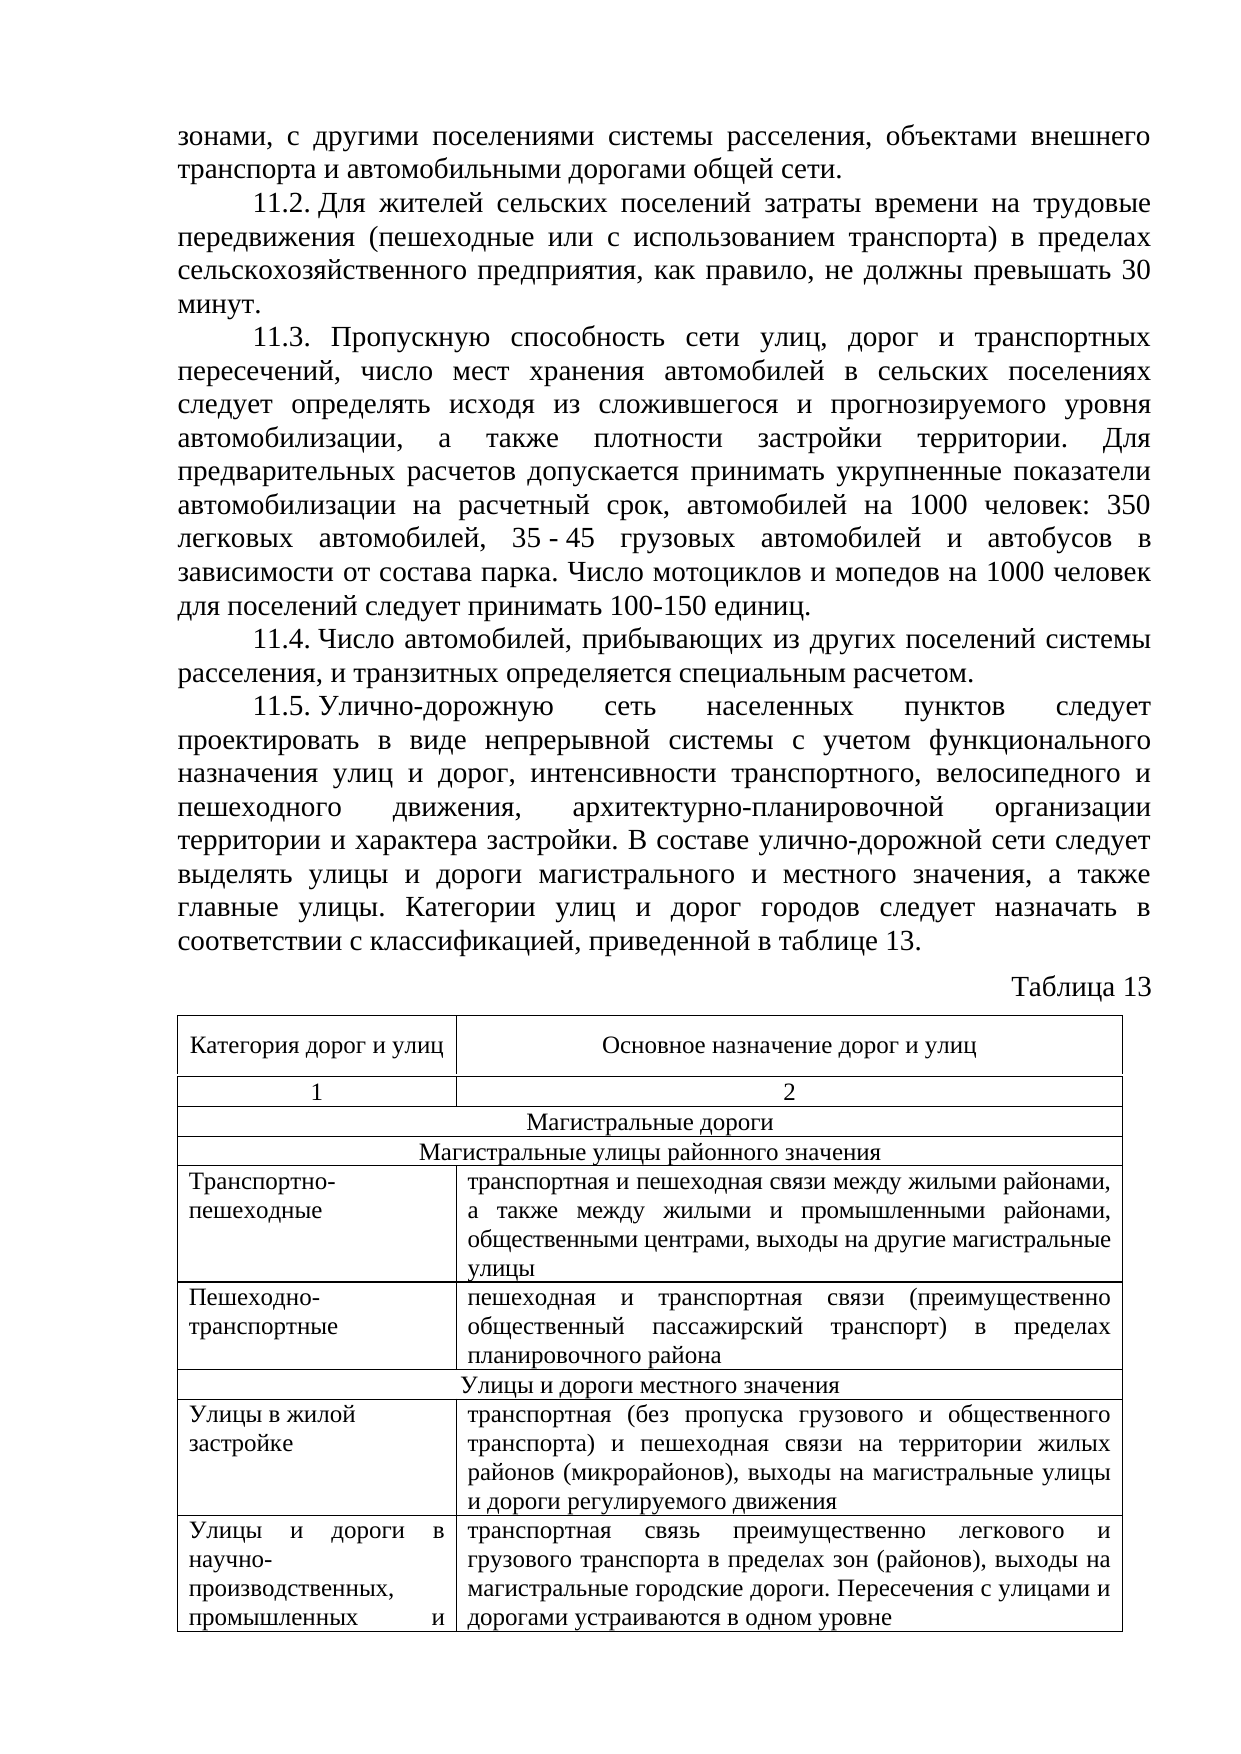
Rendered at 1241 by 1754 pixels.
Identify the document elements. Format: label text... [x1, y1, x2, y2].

table_cell пешеходная и транспортная связи (преимущественно общественный пассажирский транспорт) в пределах планировочного района [457, 1283, 1122, 1369]
text 11.2. Для жителей сельских поселений затраты времени на трудовые передвижения (пешеходные или с использованием транспорта) в пределах сельскохозяйственного предприятия, как правило, не должны превышать 30 минут. [177, 185, 1152, 319]
text 11.4. Число автомобилей, прибывающих из других поселений системы расселения, и транзитных определяется специальным расчетом. [177, 621, 1152, 688]
table_cell Улицы в жилой застройке [178, 1400, 456, 1514]
table_cell Пешеходно-транспортные [178, 1283, 456, 1369]
text 11.5. Улично-дорожную сеть населенных пунктов следует проектировать в виде непрерывной системы с учетом функционального назначения улиц и дорог, интенсивности транспортного, велосипедного и пешеходного движения, архитектурно-планировочной организации территории и характера застройки. В составе улично-дорожной сети следует выделять улицы и дороги магистрального и местного значения, а также главные улицы. Категории улиц и дорог городов следует назначать в соответствии с классификацией, приведенной в таблице 13. [177, 688, 1152, 957]
table_cell Магистральные улицы районного значения [178, 1137, 1122, 1165]
text 11.3. Пропускную способность сети улиц, дорог и транспортных пересечений, число мест хранения автомобилей в сельских поселениях следует определять исходя из сложившегося и прогнозируемого уровня автомобилизации, а также плотности застройки территории. Для предварительных расчетов допускается принимать укрупненные показатели автомобилизации на расчетный срок, автомобилей на 1000 человек: 350 легковых автомобилей, 35 - 45 грузовых автомобилей и автобусов в зависимости от состава парка. Число мотоциклов и мопедов на 1000 человек для поселений следует принимать 100-150 единиц. [177, 319, 1152, 621]
table_cell Магистральные дороги [178, 1107, 1122, 1136]
table_cell транспортная (без пропуска грузового и общественного транспорта) и пешеходная связи на территории жилых районов (микрорайонов), выходы на магистральные улицы и дороги регулируемого движения [457, 1400, 1122, 1514]
table_header 1 [178, 1077, 456, 1106]
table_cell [457, 1516, 1122, 1631]
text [177, 118, 1152, 185]
table_cell Транспортно-пешеходные [178, 1166, 456, 1281]
table_cell транспортная и пешеходная связи между жилыми районами, а также между жилыми и промышленными районами, общественными центрами, выходы на другие магистральные улицы [457, 1166, 1122, 1281]
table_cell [178, 1516, 456, 1631]
table_header Основное назначение дорог и улиц [457, 1016, 1122, 1073]
table_cell Улицы и дороги местного значения [178, 1370, 1122, 1398]
text Таблица 13 [177, 969, 1152, 1003]
table_header Категория дорог и улиц [178, 1016, 456, 1073]
table_header 2 [457, 1077, 1122, 1106]
